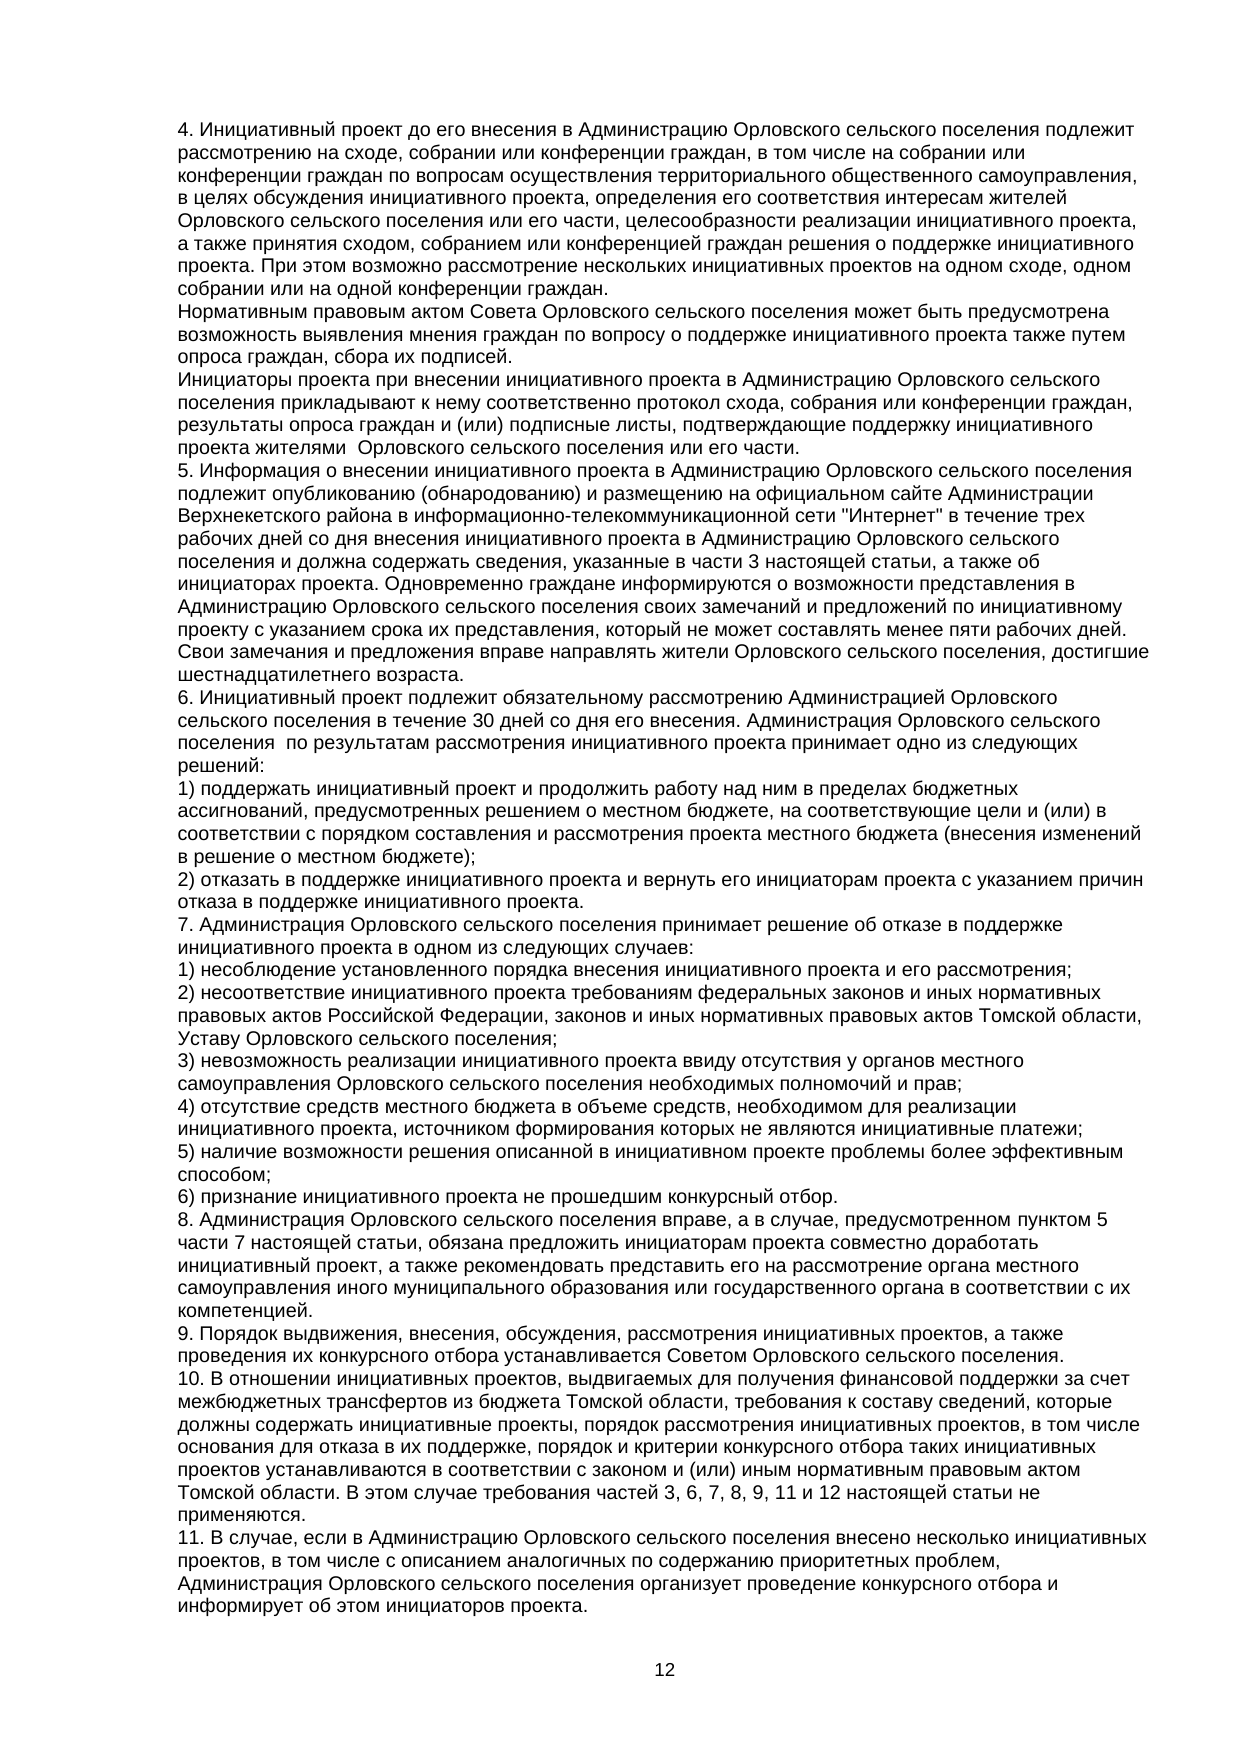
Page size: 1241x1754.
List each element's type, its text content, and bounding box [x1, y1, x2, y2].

text Нормативным правовым актом Совета Орловского сельского поселения может быть предусмотрена возможность выявления мнения граждан по вопросу о поддержке инициативного проекта также путем опроса граждан, сбора их подписей. [177, 300, 1152, 368]
text 6) признание инициативного проекта не прошедшим конкурсный отбор. [177, 1185, 1152, 1208]
text 9. Порядок выдвижения, внесения, обсуждения, рассмотрения инициативных проектов, а также проведения их конкурсного отбора устанавливается Советом Орловского сельского поселения. [177, 1322, 1152, 1367]
text 10. В отношении инициативных проектов, выдвигаемых для получения финансовой поддержки за счет межбюджетных трансфертов из бюджета Томской области, требования к составу сведений, которые должны содержать инициативные проекты, порядок рассмотрения инициативных проектов, в том числе основания для отказа в их поддержке, порядок и критерии конкурсного отбора таких инициативных проектов устанавливаются в соответствии с законом и (или) иным нормативным правовым актом Томской области. В этом случае требования частей 3, 6, 7, 8, 9, 11 и 12 настоящей статьи не применяются. [177, 1367, 1152, 1526]
text 2) отказать в поддержке инициативного проекта и вернуть его инициаторам проекта с указанием причин отказа в поддержке инициативного проекта. [177, 867, 1152, 913]
text 5. Информация о внесении инициативного проекта в Администрацию Орловского сельского поселения подлежит опубликованию (обнародованию) и размещению на официальном сайте Администрации Верхнекетского района в информационно-телекоммуникационной сети "Интернет" в течение трех рабочих дней со дня внесения инициативного проекта в Администрацию Орловского сельского поселения и должна содержать сведения, указанные в части 3 настоящей статьи, а также об инициаторах проекта. Одновременно граждане информируются о возможности представления в Администрацию Орловского сельского поселения своих замечаний и предложений по инициативному проекту с указанием срока их представления, который не может составлять менее пяти рабочих дней. Свои замечания и предложения вправе направлять жители Орловского сельского поселения, достигшие шестнадцатилетнего возраста. [177, 459, 1152, 686]
text 2) несоответствие инициативного проекта требованиям федеральных законов и иных нормативных правовых актов Российской Федерации, законов и иных нормативных правовых актов Томской области, Уставу Орловского сельского поселения; [177, 981, 1152, 1049]
text 5) наличие возможности решения описанной в инициативном проекте проблемы более эффективным способом; [177, 1140, 1152, 1185]
text 6. Инициативный проект подлежит обязательному рассмотрению Администрацией Орловского сельского поселения в течение 30 дней со дня его внесения. Администрация Орловского сельского поселения по результатам рассмотрения инициативного проекта принимает одно из следующих решений: [177, 686, 1152, 777]
text 1) несоблюдение установленного порядка внесения инициативного проекта и его рассмотрения; [177, 958, 1152, 981]
text Инициаторы проекта при внесении инициативного проекта в Администрацию Орловского сельского поселения прикладывают к нему соответственно протокол схода, собрания или конференции граждан, результаты опроса граждан и (или) подписные листы, подтверждающие поддержку инициативного проекта жителями Орловского сельского поселения или его части. [177, 368, 1152, 459]
text 3) невозможность реализации инициативного проекта ввиду отсутствия у органов местного самоуправления Орловского сельского поселения необходимых полномочий и прав; [177, 1049, 1152, 1094]
text 11. В случае, если в Администрацию Орловского сельского поселения внесено несколько инициативных проектов, в том числе с описанием аналогичных по содержанию приоритетных проблем, Администрация Орловского сельского поселения организует проведение конкурсного отбора и информирует об этом инициаторов проекта. [177, 1526, 1152, 1617]
text 1) поддержать инициативный проект и продолжить работу над ним в пределах бюджетных ассигнований, предусмотренных решением о местном бюджете, на соответствующие цели и (или) в соответствии с порядком составления и рассмотрения проекта местного бюджета (внесения изменений в решение о местном бюджете); [177, 777, 1152, 867]
text 7. Администрация Орловского сельского поселения принимает решение об отказе в поддержке инициативного проекта в одном из следующих случаев: [177, 913, 1152, 958]
text 4) отсутствие средств местного бюджета в объеме средств, необходимом для реализации инициативного проекта, источником формирования которых не являются инициативные платежи; [177, 1094, 1152, 1140]
text 4. Инициативный проект до его внесения в Администрацию Орловского сельского поселения подлежит рассмотрению на сходе, собрании или конференции граждан, в том числе на собрании или конференции граждан по вопросам осуществления территориального общественного самоуправления, в целях обсуждения инициативного проекта, определения его соответствия интересам жителей Орловского сельского поселения или его части, целесообразности реализации инициативного проекта, а также принятия сходом, собранием или конференцией граждан решения о поддержке инициативного проекта. При этом возможно рассмотрение нескольких инициативных проектов на одном сходе, одном собрании или на одной конференции граждан. [177, 118, 1152, 300]
text 8. Администрация Орловского сельского поселения вправе, а в случае, предусмотренном пунктом 5 части 7 настоящей статьи, обязана предложить инициаторам проекта совместно доработать инициативный проект, а также рекомендовать представить его на рассмотрение органа местного самоуправления иного муниципального образования или государственного органа в соответствии с их компетенцией. [177, 1208, 1152, 1322]
